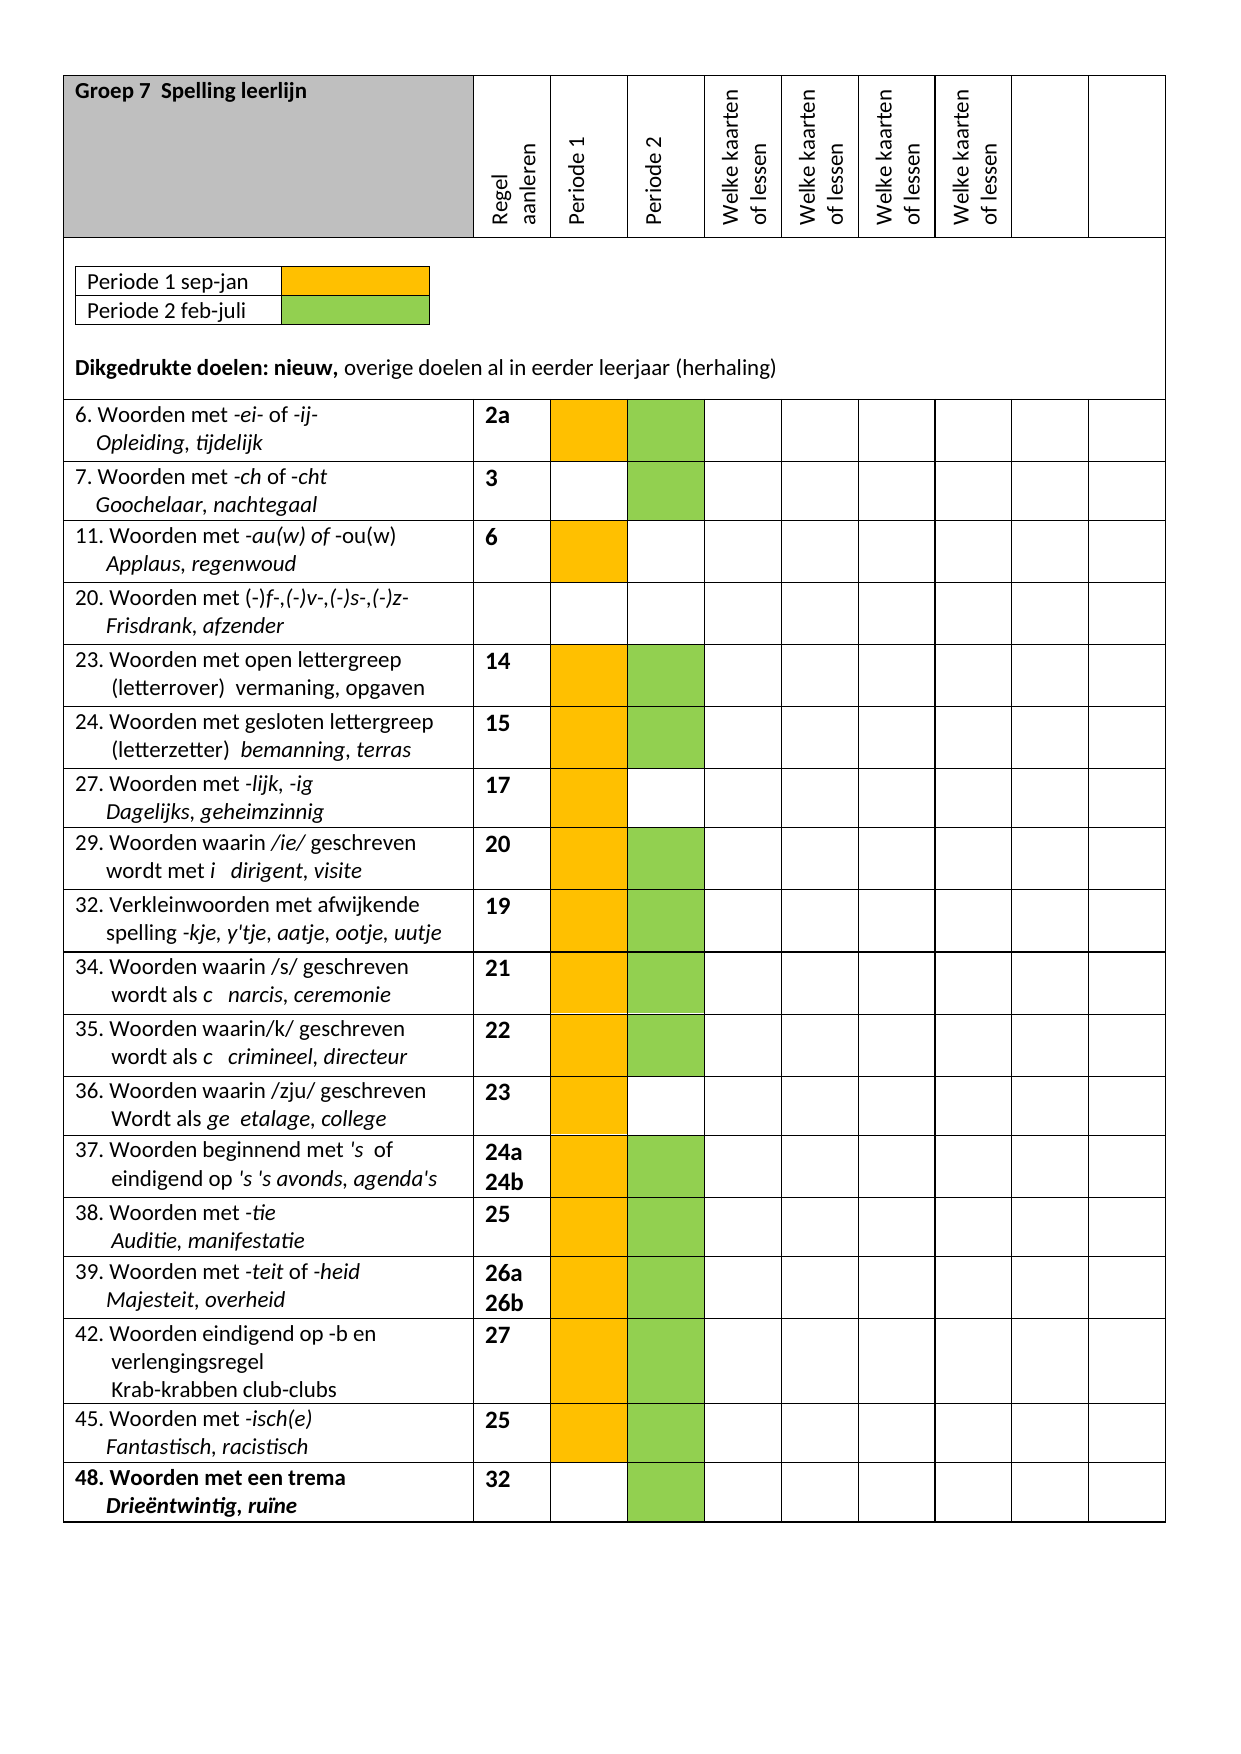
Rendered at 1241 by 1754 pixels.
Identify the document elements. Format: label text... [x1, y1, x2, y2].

table_cell [628, 1404, 704, 1462]
table_cell [1089, 583, 1165, 644]
table_cell [1012, 1319, 1088, 1403]
table_cell 26a 26b [474, 1257, 550, 1318]
table_cell 29. Woorden waarin /ie/ geschreven wordt met i dirigent, visite [64, 828, 473, 889]
table_cell [782, 769, 858, 827]
table_cell [936, 521, 1011, 582]
table_cell [1089, 953, 1165, 1013]
table_cell [551, 828, 627, 889]
table_cell [705, 1198, 781, 1256]
table_cell [1089, 645, 1165, 706]
table_cell 19 [474, 890, 550, 951]
table_cell [859, 645, 934, 706]
table_cell 2a [474, 400, 550, 461]
table_cell [936, 1319, 1011, 1403]
table_cell [782, 1015, 858, 1076]
table_cell [628, 707, 704, 768]
table_cell [859, 1404, 934, 1462]
table_cell [1012, 1463, 1088, 1521]
table_cell [782, 707, 858, 768]
table_cell [551, 769, 627, 827]
table_cell [782, 1463, 858, 1521]
table_cell [628, 1136, 704, 1197]
table_cell [551, 1257, 627, 1318]
table_cell [551, 462, 627, 520]
table_cell [551, 953, 627, 1013]
table_cell [782, 1319, 858, 1403]
table_cell [1012, 583, 1088, 644]
table_cell 32 [474, 1463, 550, 1521]
table_cell [859, 828, 934, 889]
table_cell 27 [474, 1319, 550, 1403]
table_cell [782, 400, 858, 461]
table_cell 14 [474, 645, 550, 706]
table_cell [1012, 769, 1088, 827]
table_cell [859, 1257, 934, 1318]
table_cell [628, 521, 704, 582]
table_cell [705, 645, 781, 706]
table_cell [628, 645, 704, 706]
table_cell [936, 583, 1011, 644]
table_cell [782, 1198, 858, 1256]
table_cell [551, 1198, 627, 1256]
table_cell 25 [474, 1404, 550, 1462]
table_cell [859, 1015, 934, 1076]
table_cell [782, 645, 858, 706]
table_cell [628, 890, 704, 951]
table_cell 38. Woorden met -tie Auditie, manifestatie [64, 1198, 473, 1256]
table_cell [859, 1198, 934, 1256]
table_cell [1012, 1257, 1088, 1318]
table_cell [1089, 1015, 1165, 1076]
table_cell [859, 769, 934, 827]
table_cell [936, 828, 1011, 889]
table_cell 23 [474, 1077, 550, 1134]
table_cell 36. Woorden waarin /zju/ geschreven Wordt als ge etalage, college [64, 1077, 473, 1134]
table_cell [551, 1319, 627, 1403]
table_cell [705, 890, 781, 951]
table_cell [551, 583, 627, 644]
table_cell [936, 1015, 1011, 1076]
table_header Welke kaarten of lessen [859, 76, 934, 237]
table_cell 20 [474, 828, 550, 889]
table_cell [628, 1319, 704, 1403]
table_cell [1012, 707, 1088, 768]
table_cell 21 [474, 953, 550, 1013]
table_cell [1012, 521, 1088, 582]
table_cell [1089, 1463, 1165, 1521]
table_cell 27. Woorden met -lijk, -ig Dagelijks, geheimzinnig [64, 769, 473, 827]
table_cell [628, 953, 704, 1013]
table_cell [628, 583, 704, 644]
table_cell [551, 1136, 627, 1197]
table_cell [1089, 1077, 1165, 1134]
table_cell 3 [474, 462, 550, 520]
table_cell [1012, 645, 1088, 706]
table_cell 34. Woorden waarin /s/ geschreven wordt als c narcis, ceremonie [64, 953, 473, 1013]
table_cell 25 [474, 1198, 550, 1256]
table_cell [859, 707, 934, 768]
table_cell 15 [474, 707, 550, 768]
table_cell [705, 1077, 781, 1134]
table_cell [551, 1015, 627, 1076]
table_cell 48. Woorden met een trema Drieëntwintig, ruïne [64, 1463, 473, 1521]
table_cell [551, 1077, 627, 1134]
table_cell [859, 400, 934, 461]
table_cell [936, 1463, 1011, 1521]
table_cell 6. Woorden met -ei- of -ij- Opleiding, tijdelijk [64, 400, 473, 461]
table_cell [1012, 1136, 1088, 1197]
table_cell [936, 1077, 1011, 1134]
table_cell 24a 24b [474, 1136, 550, 1197]
table_cell [1089, 769, 1165, 827]
table_cell 24. Woorden met gesloten lettergreep (letterzetter) bemanning, terras [64, 707, 473, 768]
table_cell [1012, 953, 1088, 1013]
table_cell [782, 462, 858, 520]
table_cell [705, 1463, 781, 1521]
table_cell [1089, 521, 1165, 582]
table_cell [782, 583, 858, 644]
table_cell [628, 1257, 704, 1318]
table_cell [1089, 890, 1165, 951]
table_cell [936, 1198, 1011, 1256]
table_cell [782, 1257, 858, 1318]
table_cell [1012, 1077, 1088, 1134]
table_cell [628, 462, 704, 520]
table_cell [551, 1404, 627, 1462]
table_cell 11. Woorden met -au(w) of -ou(w) Applaus, regenwoud [64, 521, 473, 582]
table_cell [705, 1136, 781, 1197]
table_cell 17 [474, 769, 550, 827]
table_cell [859, 521, 934, 582]
table_cell [936, 462, 1011, 520]
table_cell [782, 521, 858, 582]
table_header [1012, 76, 1088, 237]
table_cell [1012, 828, 1088, 889]
table_cell [628, 828, 704, 889]
table_cell [1089, 707, 1165, 768]
table_cell [936, 953, 1011, 1013]
table_cell [859, 953, 934, 1013]
table_cell [705, 1404, 781, 1462]
table_cell [1012, 1198, 1088, 1256]
table_cell [782, 1136, 858, 1197]
table_cell [936, 1136, 1011, 1197]
table_cell [1012, 1015, 1088, 1076]
table_cell [936, 769, 1011, 827]
table_header Regel aanleren [474, 76, 550, 237]
table_cell [1089, 1136, 1165, 1197]
table_cell 32. Verkleinwoorden met afwijkende spelling -kje, y'tje, aatje, ootje, uutje [64, 890, 473, 951]
table_cell [782, 1404, 858, 1462]
table_cell [936, 707, 1011, 768]
table_cell [782, 890, 858, 951]
table_cell 45. Woorden met -isch(e) Fantastisch, racistisch [64, 1404, 473, 1462]
table_cell [628, 1077, 704, 1134]
table_cell 7. Woorden met -ch of -cht Goochelaar, nachtegaal [64, 462, 473, 520]
table_cell [1012, 462, 1088, 520]
table_header Welke kaarten of lessen [936, 76, 1011, 237]
table_cell [628, 1015, 704, 1076]
table_cell [705, 400, 781, 461]
table_cell [859, 890, 934, 951]
table_cell 6 [474, 521, 550, 582]
table_cell [705, 1015, 781, 1076]
table_header Periode 2 [628, 76, 704, 237]
table_cell [1089, 1198, 1165, 1256]
table_cell [936, 1404, 1011, 1462]
table_cell [859, 1136, 934, 1197]
table_cell [551, 707, 627, 768]
table_cell [859, 462, 934, 520]
table_cell [705, 707, 781, 768]
table_header Welke kaarten of lessen [782, 76, 858, 237]
table_cell [628, 769, 704, 827]
table_cell [474, 583, 550, 644]
table_cell [705, 1319, 781, 1403]
table_cell [551, 1463, 627, 1521]
table_cell [551, 645, 627, 706]
table_cell 35. Woorden waarin/k/ geschreven wordt als c crimineel, directeur [64, 1015, 473, 1076]
table_header Periode 1 [551, 76, 627, 237]
table_cell 37. Woorden beginnend met 's of eindigend op 's 's avonds, agenda's [64, 1136, 473, 1197]
table_cell [1012, 1404, 1088, 1462]
table_cell [859, 1463, 934, 1521]
table_cell 42. Woorden eindigend op -b en verlengingsregel Krab-krabben club-clubs [64, 1319, 473, 1403]
table_cell 39. Woorden met -teit of -heid Majesteit, overheid [64, 1257, 473, 1318]
table_cell [705, 1257, 781, 1318]
table_cell [936, 890, 1011, 951]
table_header Groep 7 Spelling leerlijn [64, 76, 473, 237]
table_cell [1012, 890, 1088, 951]
table_cell [551, 890, 627, 951]
table_cell [1089, 828, 1165, 889]
table_cell [936, 645, 1011, 706]
table_cell [859, 583, 934, 644]
table_cell [551, 400, 627, 461]
table_cell [628, 1463, 704, 1521]
table_cell [936, 400, 1011, 461]
table_cell [705, 462, 781, 520]
table_cell [1089, 462, 1165, 520]
table_cell [705, 769, 781, 827]
table_cell [1089, 400, 1165, 461]
table_cell [628, 1198, 704, 1256]
table_cell [705, 828, 781, 889]
table_cell [1012, 400, 1088, 461]
table_cell 22 [474, 1015, 550, 1076]
table_cell [705, 583, 781, 644]
table_cell 20. Woorden met (-)f-,(-)v-,(-)s-,(-)z- Frisdrank, afzender [64, 583, 473, 644]
table_cell [782, 828, 858, 889]
table_cell [859, 1077, 934, 1134]
table_cell 23. Woorden met open lettergreep (letterrover) vermaning, opgaven [64, 645, 473, 706]
table_cell [551, 521, 627, 582]
table_cell [705, 953, 781, 1013]
table_cell [628, 400, 704, 461]
table_header [1089, 76, 1165, 237]
table_cell [1089, 1257, 1165, 1318]
table_cell [782, 953, 858, 1013]
table_cell [936, 1257, 1011, 1318]
table_cell [859, 1319, 934, 1403]
table_cell [782, 1077, 858, 1134]
table_cell [1089, 1404, 1165, 1462]
table_cell [705, 521, 781, 582]
table_cell [1089, 1319, 1165, 1403]
table_cell Dikgedrukte doelen: nieuw, overige doelen al in eerder leerjaar (herhaling) [64, 238, 1165, 399]
table_header Welke kaarten of lessen [705, 76, 781, 237]
